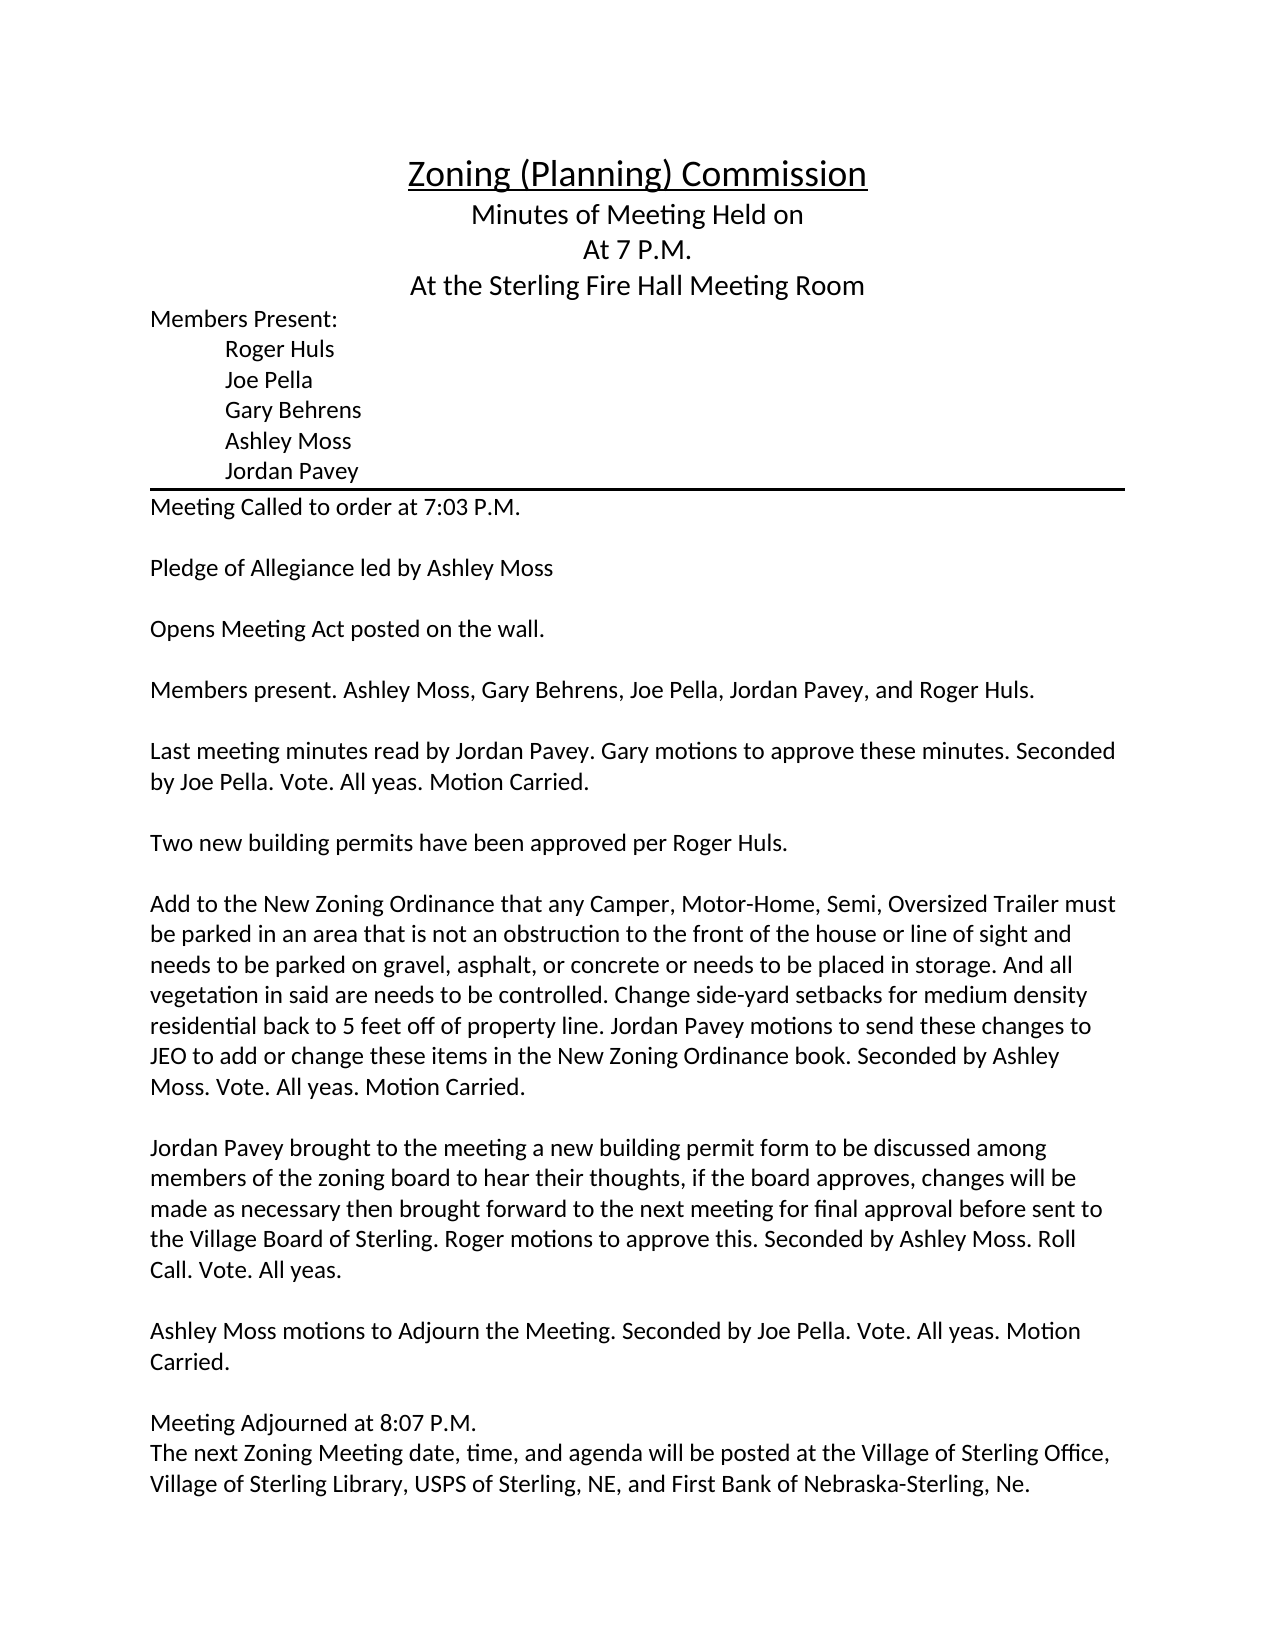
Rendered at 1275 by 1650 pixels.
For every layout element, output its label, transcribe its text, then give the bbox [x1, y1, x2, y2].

text Jordan Pavey brought to the meeting a new building permit form to be discussed among members of the zoning board to hear their thoughts, if the board approves, changes will be made as necessary then brought forward to the next meeting for final approval before sent to the Village Board of Sterling. Roger motions to approve this. Seconded by Ashley Moss. Roll Call. Vote. All yeas. [150, 1132, 1125, 1284]
text Meeting Called to order at 7:03 P.M. [150, 491, 1125, 522]
text Add to the New Zoning Ordinance that any Camper, Motor-Home, Semi, Oversized Trailer must be parked in an area that is not an obstruction to the front of the house or line of sight and needs to be parked on gravel, asphalt, or concrete or needs to be placed in storage. And all vegetation in said are needs to be controlled. Change side-yard setbacks for medium density residential back to 5 feet off of property line. Jordan Pavey motions to send these changes to JEO to add or change these items in the New Zoning Ordinance book. Seconded by Ashley Moss. Vote. All yeas. Motion Carried. [150, 888, 1125, 1101]
text The next Zoning Meeting date, time, and agenda will be posted at the Village of Sterling Office, Village of Sterling Library, USPS of Sterling, NE, and First Bank of Nebraska-Sterling, Ne. [150, 1437, 1125, 1498]
text At the Sterling Fire Hall Meeting Room [150, 267, 1125, 303]
text Zoning (Planning) Commission [150, 150, 1125, 196]
text Members Present: [150, 303, 1125, 333]
text Opens Meeting Act posted on the wall. [150, 613, 1125, 644]
text Jordan Pavey [150, 455, 1125, 488]
text Gary Behrens [150, 394, 1125, 425]
text Ashley Moss [150, 425, 1125, 455]
text Joe Pella [150, 364, 1125, 394]
text Members present. Ashley Moss, Gary Behrens, Joe Pella, Jordan Pavey, and Roger Huls. [150, 674, 1125, 705]
text Last meeting minutes read by Jordan Pavey. Gary motions to approve these minutes. Seconded by Joe Pella. Vote. All yeas. Motion Carried. [150, 735, 1125, 796]
text Meeting Adjourned at 8:07 P.M. [150, 1407, 1125, 1437]
text Roger Huls [150, 333, 1125, 364]
text Pledge of Allegiance led by Ashley Moss [150, 552, 1125, 583]
text At 7 P.M. [150, 231, 1125, 267]
text Minutes of Meeting Held on [150, 196, 1125, 231]
text Ashley Moss motions to Adjourn the Meeting. Seconded by Joe Pella. Vote. All yeas. Motion Carried. [150, 1315, 1125, 1376]
text Two new building permits have been approved per Roger Huls. [150, 827, 1125, 857]
